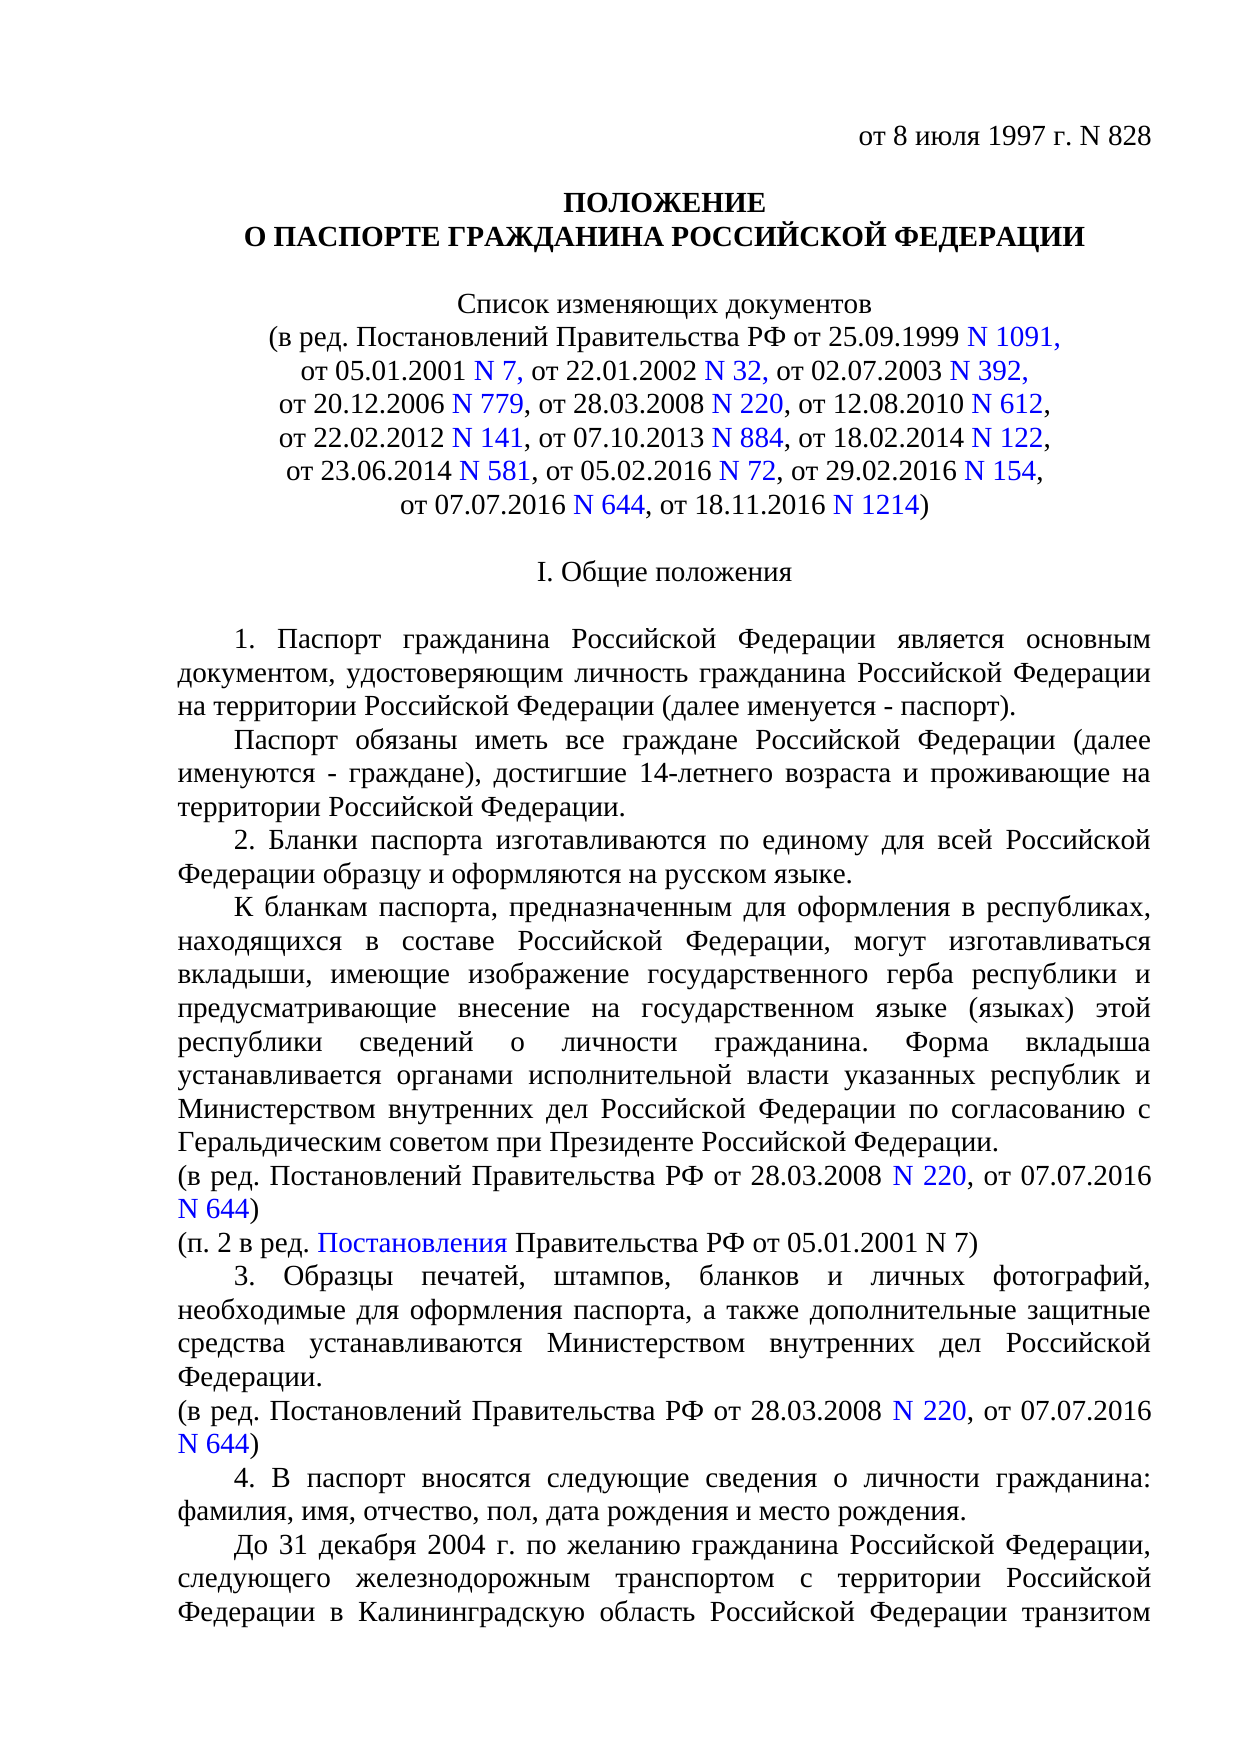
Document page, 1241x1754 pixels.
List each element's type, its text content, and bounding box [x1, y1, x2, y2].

text от 05.01.2001 N 7, от 22.01.2002 N 32, от 02.07.2003 N 392, [177, 353, 1152, 386]
text 3. Образцы печатей, штампов, бланков и личных фотографий, необходимые для оформления паспорта, а также дополнительные защитные средства устанавливаются Министерством внутренних дел Российской Федерации. [177, 1258, 1152, 1393]
title О ПАСПОРТЕ ГРАЖДАНИНА РОССИЙСКОЙ ФЕДЕРАЦИИ [177, 219, 1152, 252]
text 1. Паспорт гражданина Российской Федерации является основным документом, удостоверяющим личность гражданина Российской Федерации на территории Российской Федерации (далее именуется - паспорт). [177, 621, 1152, 722]
title ПОЛОЖЕНИЕ [177, 185, 1152, 219]
text I. Общие положения [177, 554, 1152, 588]
text (в ред. Постановлений Правительства РФ от 25.09.1999 N 1091, [177, 319, 1152, 353]
text К бланкам паспорта, предназначенным для оформления в республиках, находящихся в составе Российской Федерации, могут изготавливаться вкладыши, имеющие изображение государственного герба республики и предусматривающие внесение на государственном языке (языках) этой республики сведений о личности гражданина. Форма вкладыша устанавливается органами исполнительной власти указанных республик и Министерством внутренних дел Российской Федерации по согласованию с Геральдическим советом при Президенте Российской Федерации. [177, 889, 1152, 1158]
text от 8 июля 1997 г. N 828 [177, 118, 1152, 152]
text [177, 1527, 1152, 1627]
text 2. Бланки паспорта изготавливаются по единому для всей Российской Федерации образцу и оформляются на русском языке. [177, 822, 1152, 889]
text Список изменяющих документов [177, 286, 1152, 319]
text от 23.06.2014 N 581, от 05.02.2016 N 72, от 29.02.2016 N 154, [177, 453, 1152, 487]
text от 22.02.2012 N 141, от 07.10.2013 N 884, от 18.02.2014 N 122, [177, 420, 1152, 453]
text от 20.12.2006 N 779, от 28.03.2008 N 220, от 12.08.2010 N 612, [177, 386, 1152, 420]
text от 07.07.2016 N 644, от 18.11.2016 N 1214) [177, 487, 1152, 521]
text (в ред. Постановлений Правительства РФ от 28.03.2008 N 220, от 07.07.2016 N 644) [177, 1158, 1152, 1225]
text Паспорт обязаны иметь все граждане Российской Федерации (далее именуются - граждане), достигшие 14-летнего возраста и проживающие на территории Российской Федерации. [177, 722, 1152, 822]
text (п. 2 в ред. Постановления Правительства РФ от 05.01.2001 N 7) [177, 1225, 1152, 1258]
text 4. В паспорт вносятся следующие сведения о личности гражданина: фамилия, имя, отчество, пол, дата рождения и место рождения. [177, 1460, 1152, 1527]
text (в ред. Постановлений Правительства РФ от 28.03.2008 N 220, от 07.07.2016 N 644) [177, 1393, 1152, 1460]
